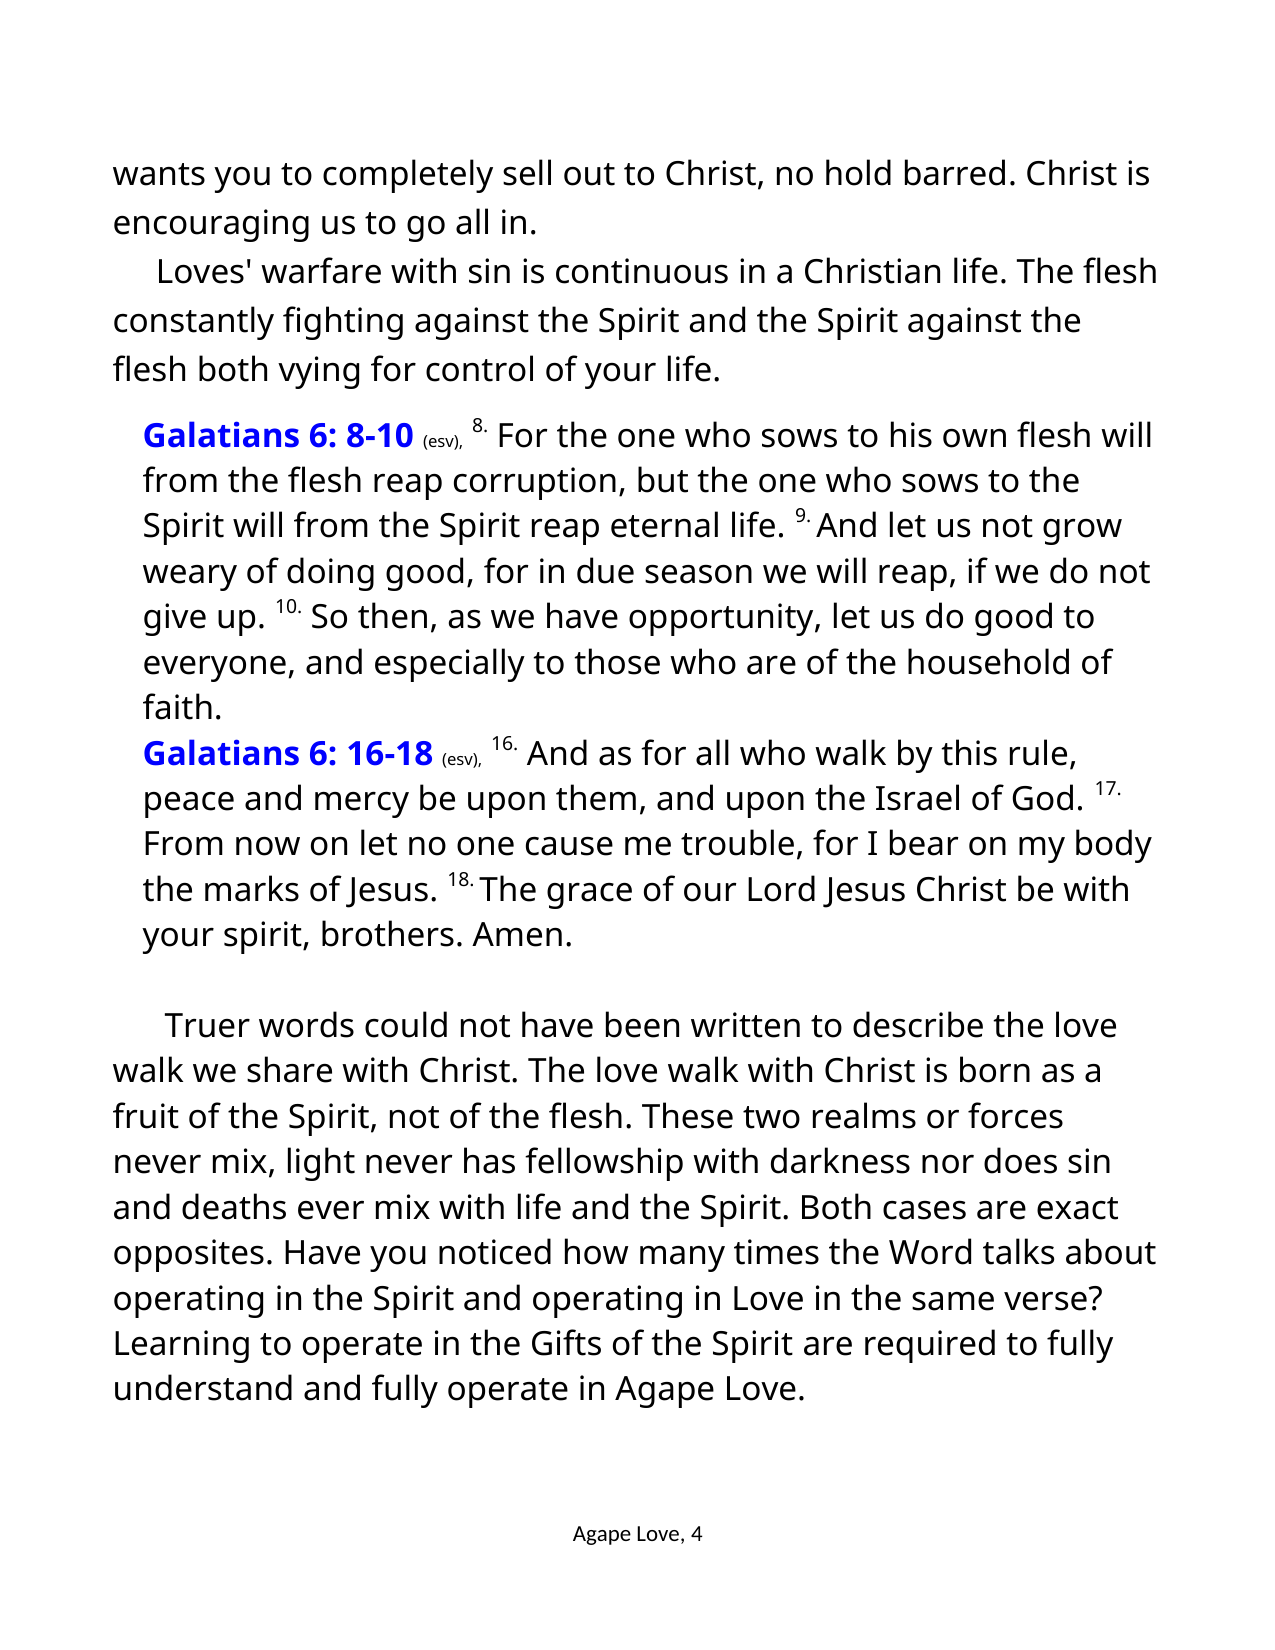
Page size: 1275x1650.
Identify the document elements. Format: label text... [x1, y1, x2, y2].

text Galatians 6: 8-10 (esv), 8. For the one who sows to his own flesh will from the flesh reap corruption, but the one who sows to the Spirit will from the Spirit reap eternal life. 9. And let us not grow weary of doing good, for in due season we will reap, if we do not give up. 10. So then, as we have opportunity, let us do good to everyone, and especially to those who are of the household of faith. [142, 411, 1162, 729]
text Loves' warfare with sin is continuous in a Christian life. The flesh constantly fighting against the Spirit and the Spirit against the flesh both vying for control of your life. [112, 248, 1162, 391]
text Truer words could not have been written to describe the love walk we share with Christ. The love walk with Christ is born as a fruit of the Spirit, not of the flesh. These two realms or forces never mix, light never has fellowship with darkness nor does sin and deaths ever mix with life and the Spirit. Both cases are exact opposites. Have you noticed how many times the Word talks about operating in the Spirit and operating in Love in the same verse? Learning to operate in the Gifts of the Spirit are required to fully understand and fully operate in Agape Love. [112, 1002, 1162, 1411]
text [112, 150, 1162, 244]
text Galatians 6: 16-18 (esv), 16. And as for all who walk by this rule, peace and mercy be upon them, and upon the Israel of God. 17. From now on let no one cause me trouble, for I bear on my body the marks of Jesus. 18. The grace of our Lord Jesus Christ be with your spirit, brothers. Amen. [142, 729, 1162, 956]
